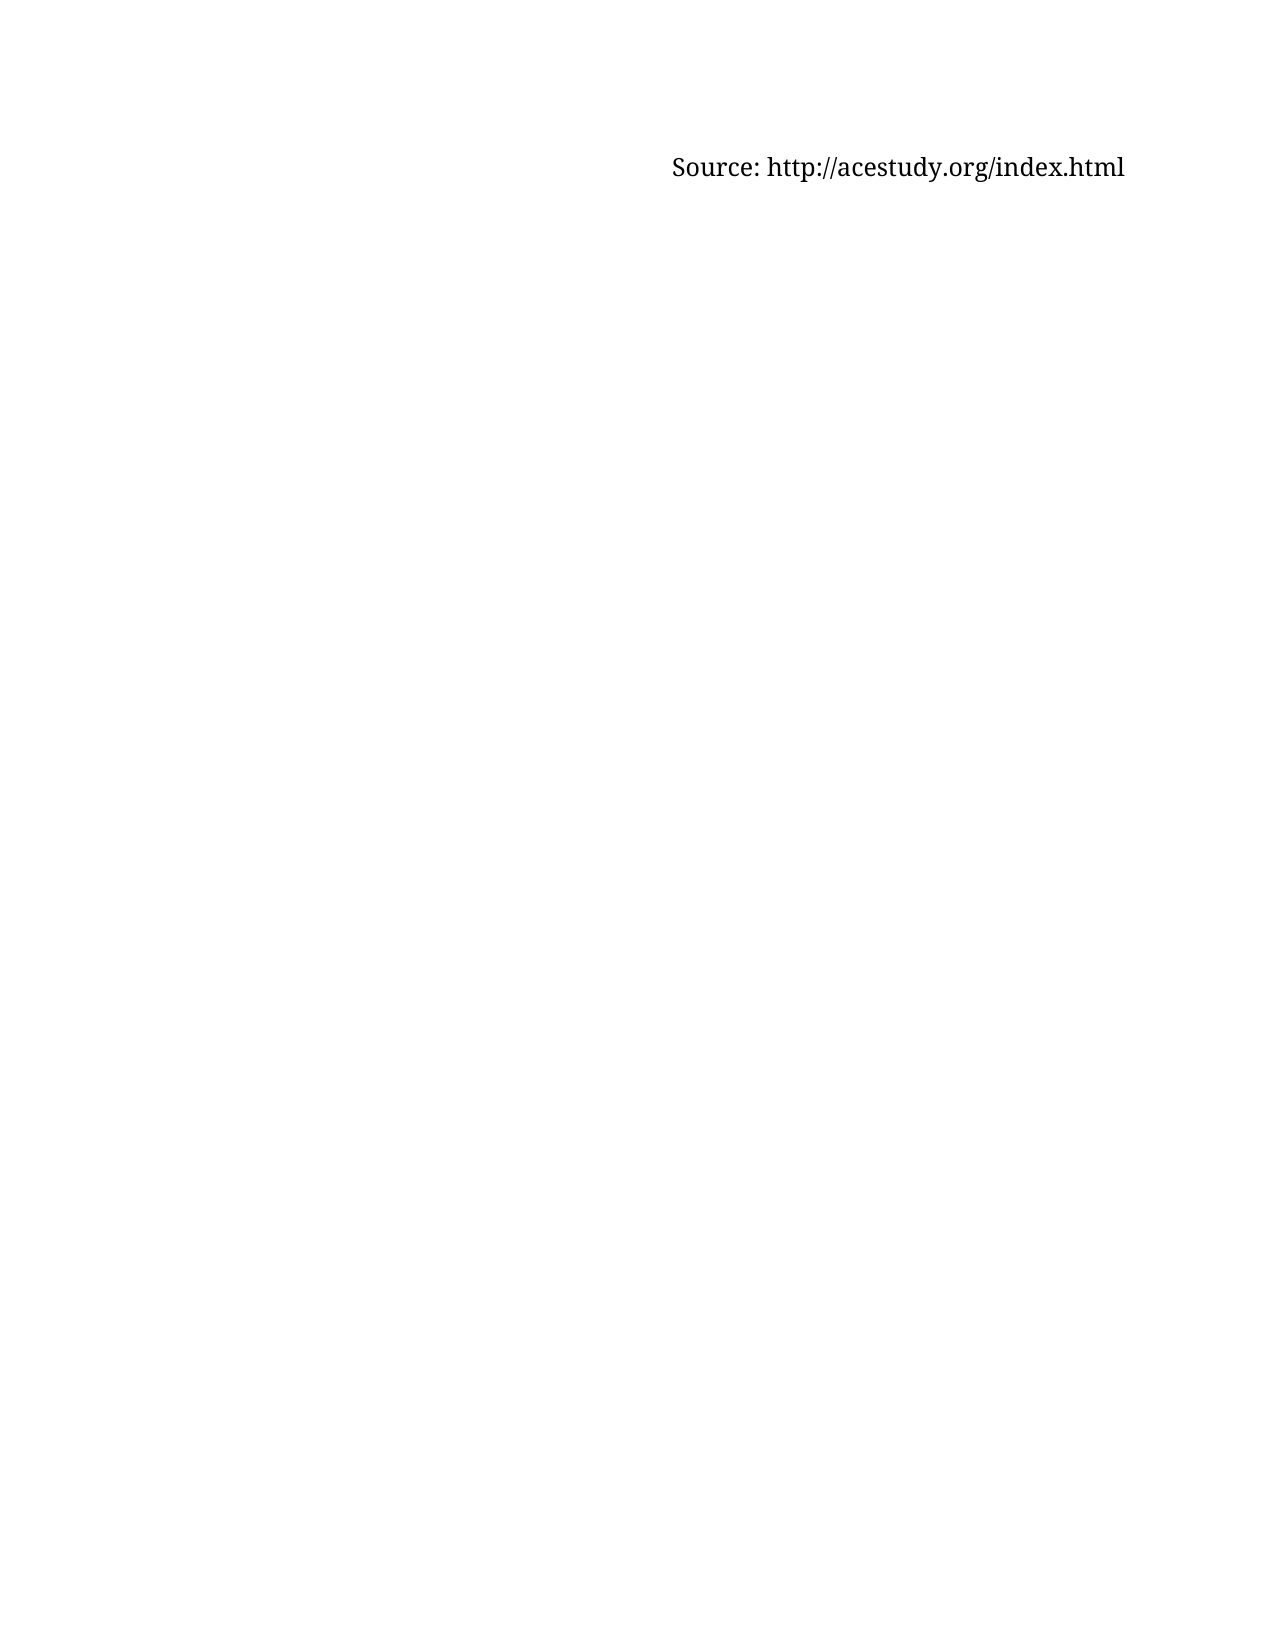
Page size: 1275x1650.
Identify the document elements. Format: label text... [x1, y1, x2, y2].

text Source: http://acestudy.org/index.html [150, 150, 1125, 184]
